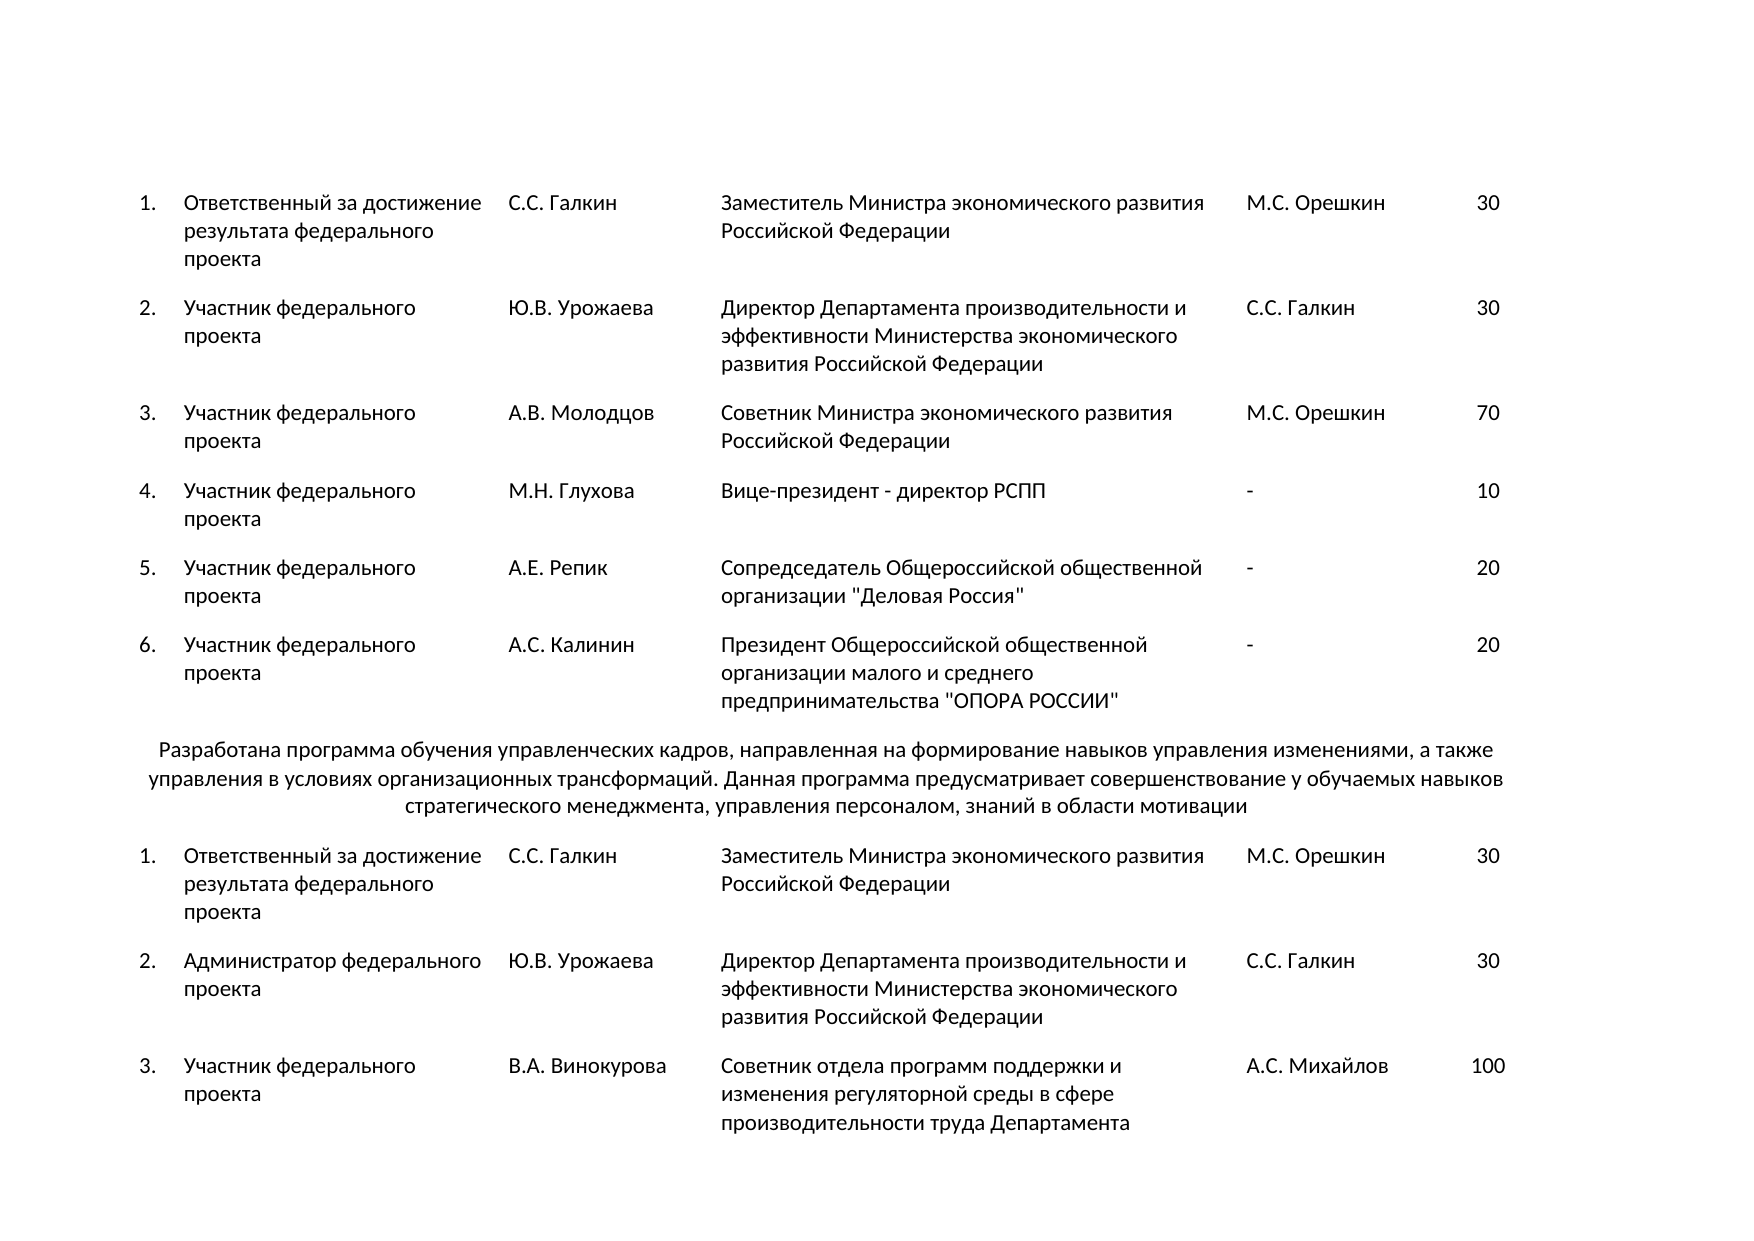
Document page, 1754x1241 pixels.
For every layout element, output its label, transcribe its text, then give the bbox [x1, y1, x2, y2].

table_cell С.С. Галкин [1240, 283, 1441, 388]
table_cell М.Н. Глухова [502, 465, 714, 542]
table_cell 3. [118, 1041, 177, 1146]
table_cell Президент Общероссийской общественной организации малого и среднего предпринимательства "ОПОРА РОССИИ" [714, 620, 1240, 725]
table_cell 3. [118, 388, 177, 465]
table_cell Заместитель Министра экономического развития Российской Федерации [714, 830, 1240, 936]
table_cell Вице-президент - директор РСПП [714, 465, 1240, 542]
table_cell Директор Департамента производительности и эффективности Министерства экономического развития Российской Федерации [714, 936, 1240, 1041]
table_cell 4. [118, 465, 177, 542]
table_cell Ответственный за достижение результата федерального проекта [177, 177, 502, 282]
table_cell С.С. Галкин [502, 177, 714, 282]
table_cell Администратор федерального проекта [177, 936, 502, 1041]
table_cell 2. [118, 936, 177, 1041]
table_cell 30 [1441, 936, 1535, 1041]
table_cell 70 [1441, 388, 1535, 465]
table_cell С.С. Галкин [502, 830, 714, 936]
table_cell Участник федерального проекта [177, 388, 502, 465]
table_cell Участник федерального проекта [177, 620, 502, 725]
table_cell Участник федерального проекта [177, 465, 502, 542]
table_cell А.С. Михайлов [1240, 1041, 1441, 1146]
table_cell 20 [1441, 543, 1535, 620]
table_cell Участник федерального проекта [177, 543, 502, 620]
table_cell 100 [1441, 1041, 1535, 1146]
table_cell М.С. Орешкин [1240, 830, 1441, 936]
table_cell М.С. Орешкин [1240, 388, 1441, 465]
table_cell А.В. Молодцов [502, 388, 714, 465]
table_cell 30 [1441, 177, 1535, 282]
table_cell Разработана программа обучения управленческих кадров, направленная на формирование навыков управления изменениями, а также управления в условиях организационных трансформаций. Данная программа предусматривает совершенствование у обучаемых навыков стратегического менеджмента, управления персоналом, знаний в области мотивации [118, 725, 1535, 830]
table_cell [177, 1041, 502, 1146]
table_cell 20 [1441, 620, 1535, 725]
table_cell Ю.В. Урожаева [502, 283, 714, 388]
table_cell 2. [118, 283, 177, 388]
table_cell А.С. Калинин [502, 620, 714, 725]
table_cell Директор Департамента производительности и эффективности Министерства экономического развития Российской Федерации [714, 283, 1240, 388]
table_cell 30 [1441, 830, 1535, 936]
table_cell - [1240, 465, 1441, 542]
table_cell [714, 1041, 1240, 1146]
table_cell А.Е. Репик [502, 543, 714, 620]
table_cell Сопредседатель Общероссийской общественной организации "Деловая Россия" [714, 543, 1240, 620]
table_cell 6. [118, 620, 177, 725]
table_cell - [1240, 543, 1441, 620]
table_cell 30 [1441, 283, 1535, 388]
table_cell - [1240, 620, 1441, 725]
table_cell Ю.В. Урожаева [502, 936, 714, 1041]
table_cell Советник Министра экономического развития Российской Федерации [714, 388, 1240, 465]
table_cell Заместитель Министра экономического развития Российской Федерации [714, 177, 1240, 282]
table_cell М.С. Орешкин [1240, 177, 1441, 282]
table_cell 1. [118, 830, 177, 936]
table_cell В.А. Винокурова [502, 1041, 714, 1146]
table_cell С.С. Галкин [1240, 936, 1441, 1041]
table_cell Ответственный за достижение результата федерального проекта [177, 830, 502, 936]
table_cell 5. [118, 543, 177, 620]
table_cell 10 [1441, 465, 1535, 542]
table_cell 1. [118, 177, 177, 282]
table_cell Участник федерального проекта [177, 283, 502, 388]
